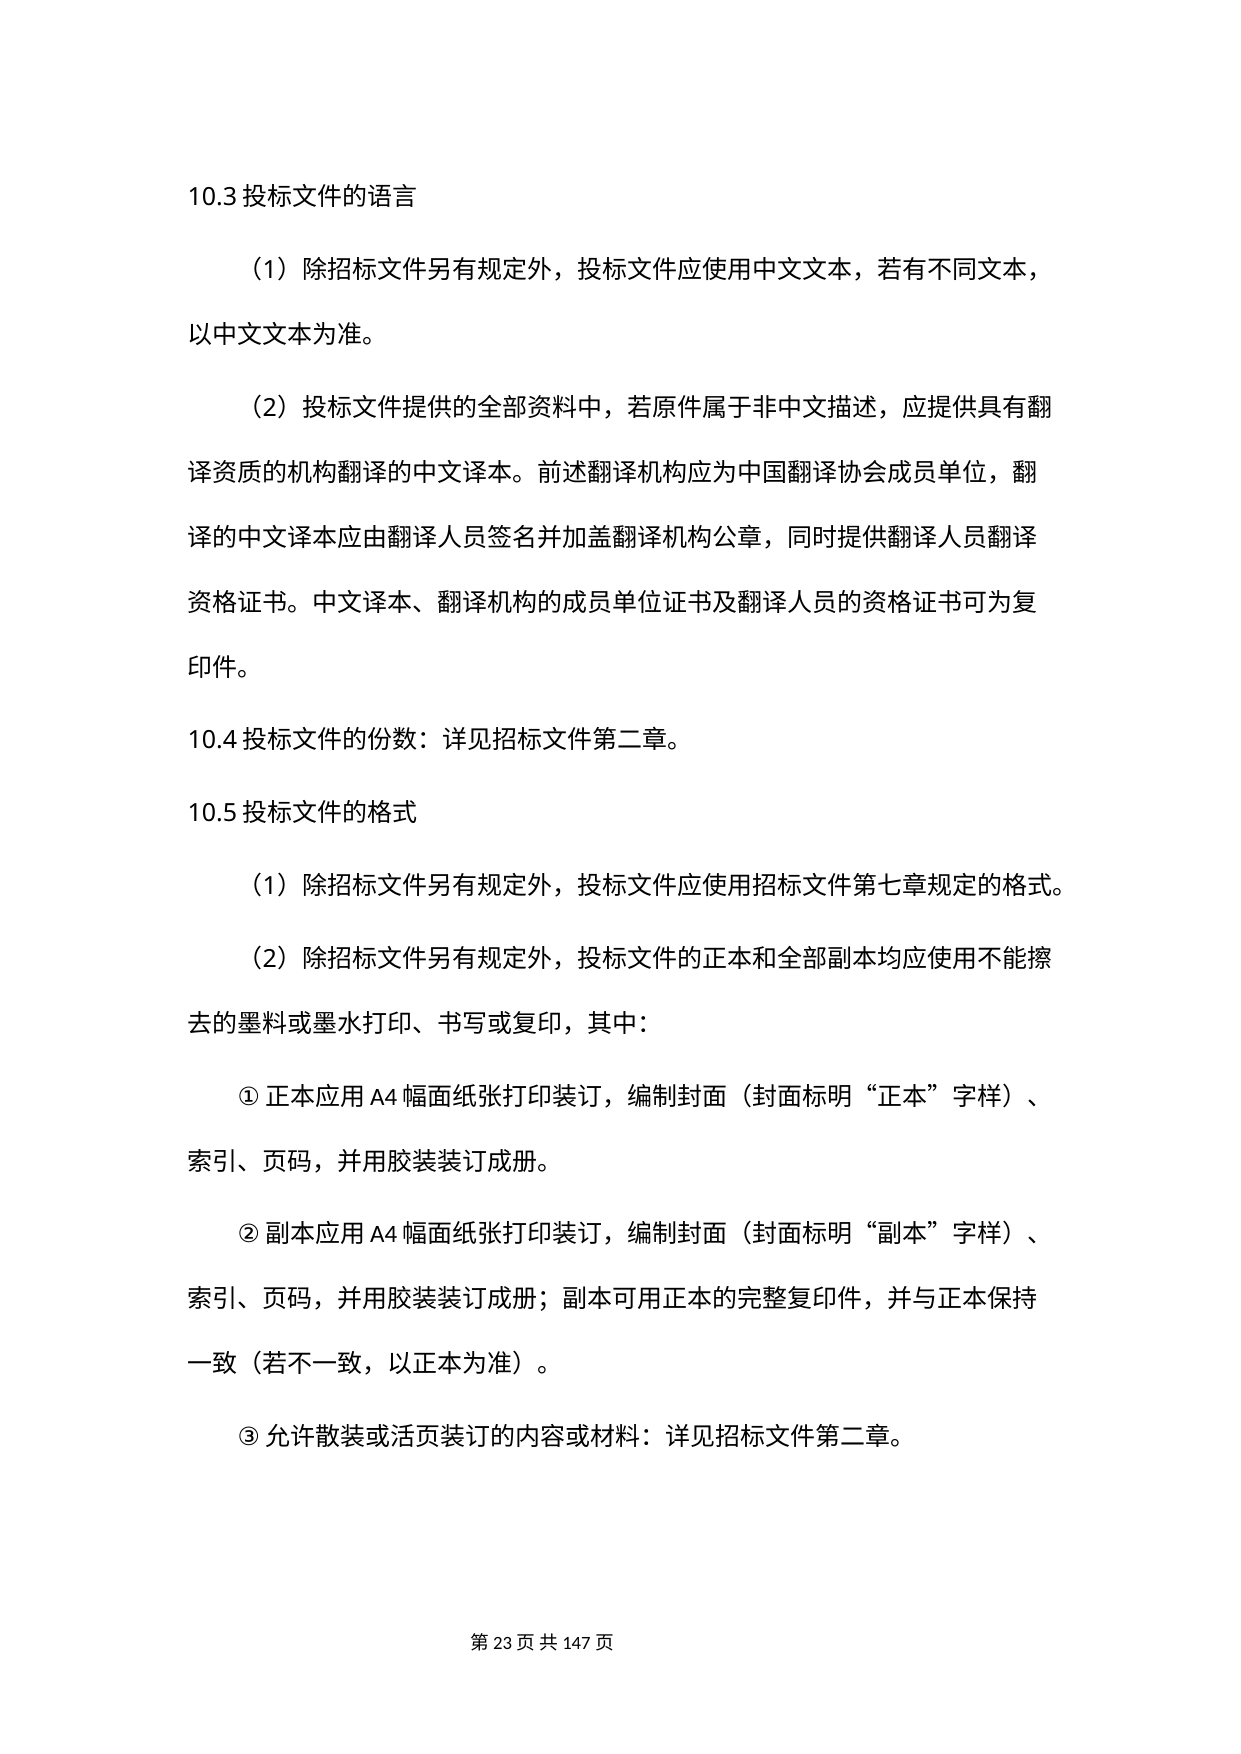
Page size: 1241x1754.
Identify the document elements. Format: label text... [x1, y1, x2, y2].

text 10.4投标文件的份数：详见招标文件第二章。 [187, 705, 1053, 770]
text ①正本应用A4幅面纸张打印装订，编制封面（封面标明“正本”字样）、索引、页码，并用胶装装订成册。 [187, 1062, 1053, 1192]
text 10.5投标文件的格式 [187, 778, 1053, 843]
text （1）除招标文件另有规定外，投标文件应使用招标文件第七章规定的格式。 [187, 851, 1053, 916]
text ②副本应用A4幅面纸张打印装订，编制封面（封面标明“副本”字样）、索引、页码，并用胶装装订成册；副本可用正本的完整复印件，并与正本保持一致（若不一致，以正本为准）。 [187, 1199, 1053, 1394]
text （2）投标文件提供的全部资料中，若原件属于非中文描述，应提供具有翻译资质的机构翻译的中文译本。前述翻译机构应为中国翻译协会成员单位，翻译的中文译本应由翻译人员签名并加盖翻译机构公章，同时提供翻译人员翻译资格证书。中文译本、翻译机构的成员单位证书及翻译人员的资格证书可为复印件。 [187, 373, 1053, 698]
text ③允许散装或活页装订的内容或材料：详见招标文件第二章。 [187, 1402, 1053, 1467]
text 10.3投标文件的语言 [187, 162, 1053, 227]
text （2）除招标文件另有规定外，投标文件的正本和全部副本均应使用不能擦去的墨料或墨水打印、书写或复印，其中： [187, 924, 1053, 1054]
text （1）除招标文件另有规定外，投标文件应使用中文文本，若有不同文本，以中文文本为准。 [187, 235, 1053, 365]
